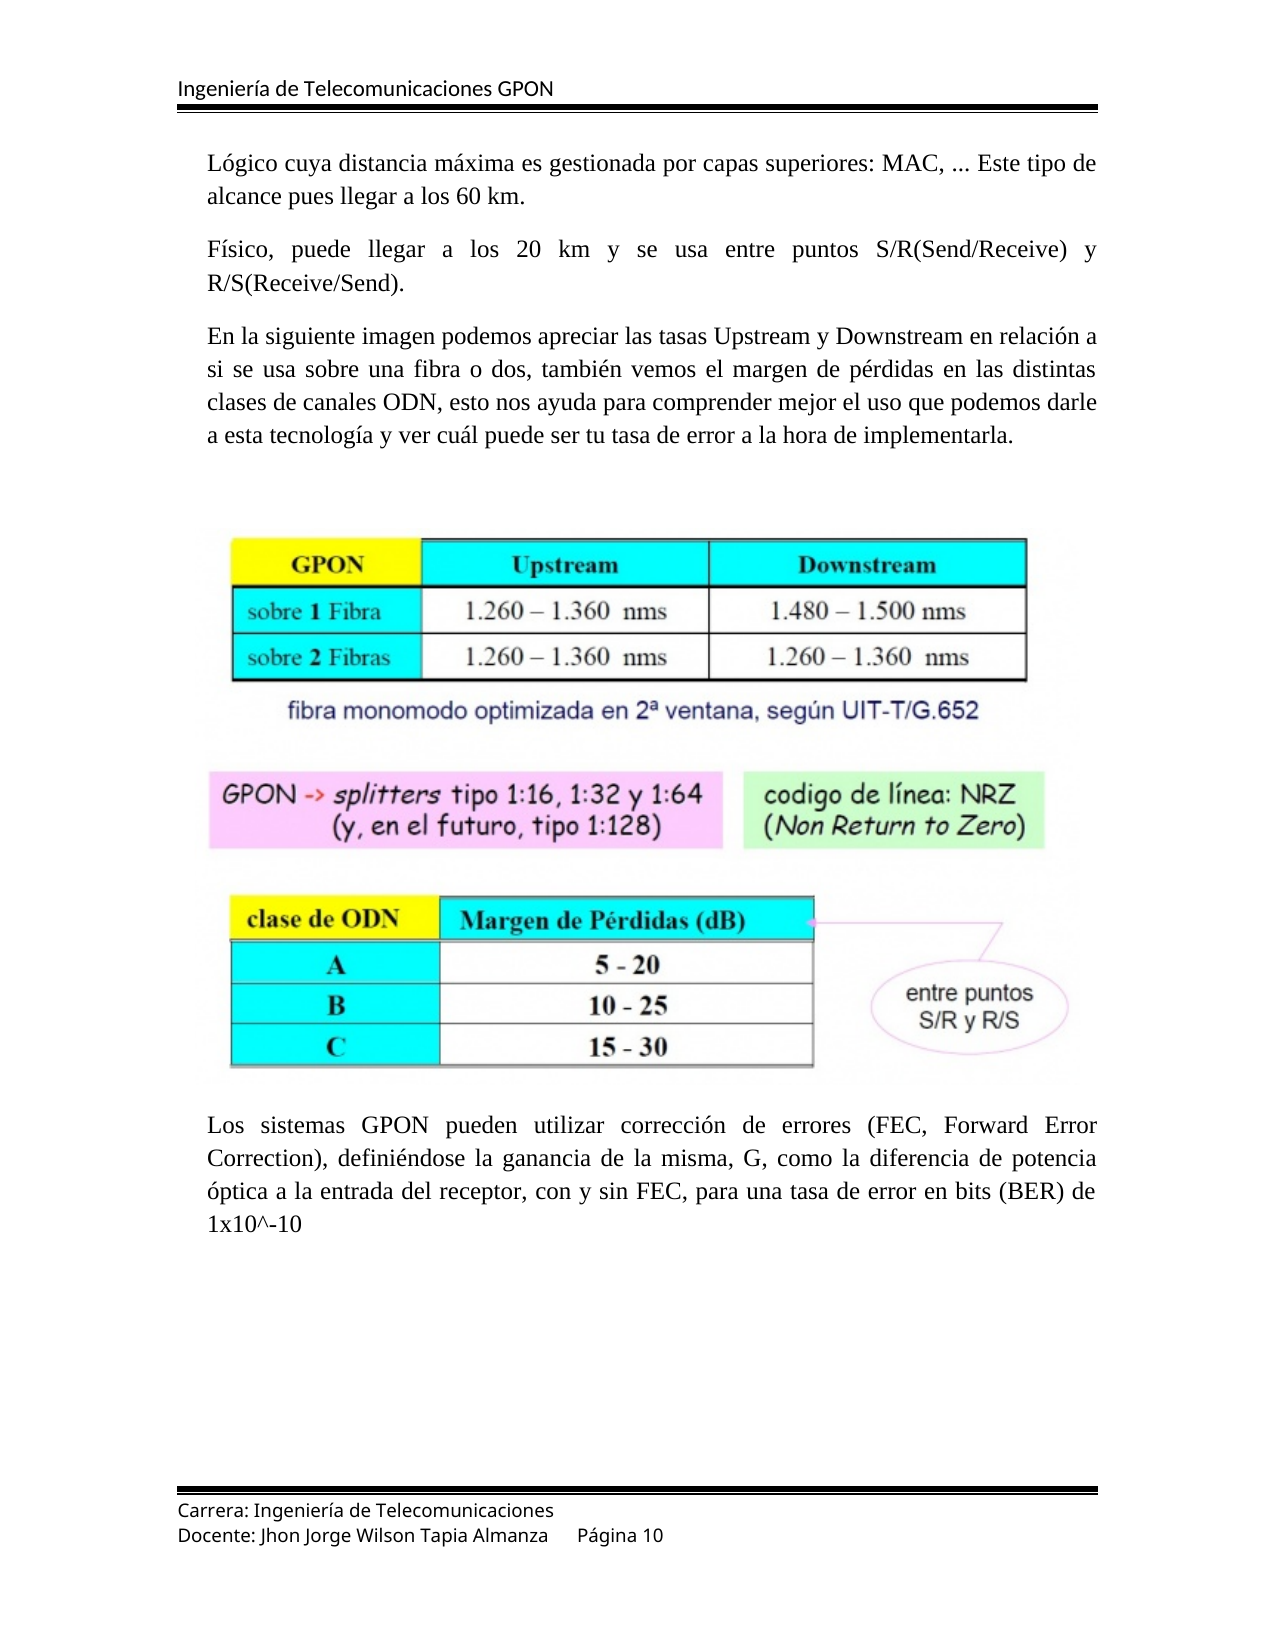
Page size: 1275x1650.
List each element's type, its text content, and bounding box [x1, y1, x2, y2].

picture [194, 528, 1081, 1085]
text Los sistemas GPON pueden utilizar corrección de errores (FEC, Forward Error Correction), definiéndose la ganancia de la misma, G, como la diferencia de potencia óptica a la entrada del receptor, con y sin FEC, para una tasa de error en bits (BER) de 1x10^-10 [207, 1110, 1098, 1237]
text Lógico cuya distancia máxima es gestionada por capas superiores: MAC, ... Este tipo de alcance pues llegar a los 60 km. [207, 148, 1098, 209]
text Físico, puede llegar a los 20 km y se usa entre puntos S/R(Send/Receive) y R/S(Receive/Send). [207, 234, 1098, 296]
text En la siguiente imagen podemos apreciar las tasas Upstream y Downstream en relación a si se usa sobre una fibra o dos, también vemos el margen de pérdidas en las distintas clases de canales ODN, esto nos ayuda para comprender mejor el uso que podemos darle a esta tecnología y ver cuál puede ser tu tasa de error a la hora de implementarla. [207, 321, 1098, 449]
